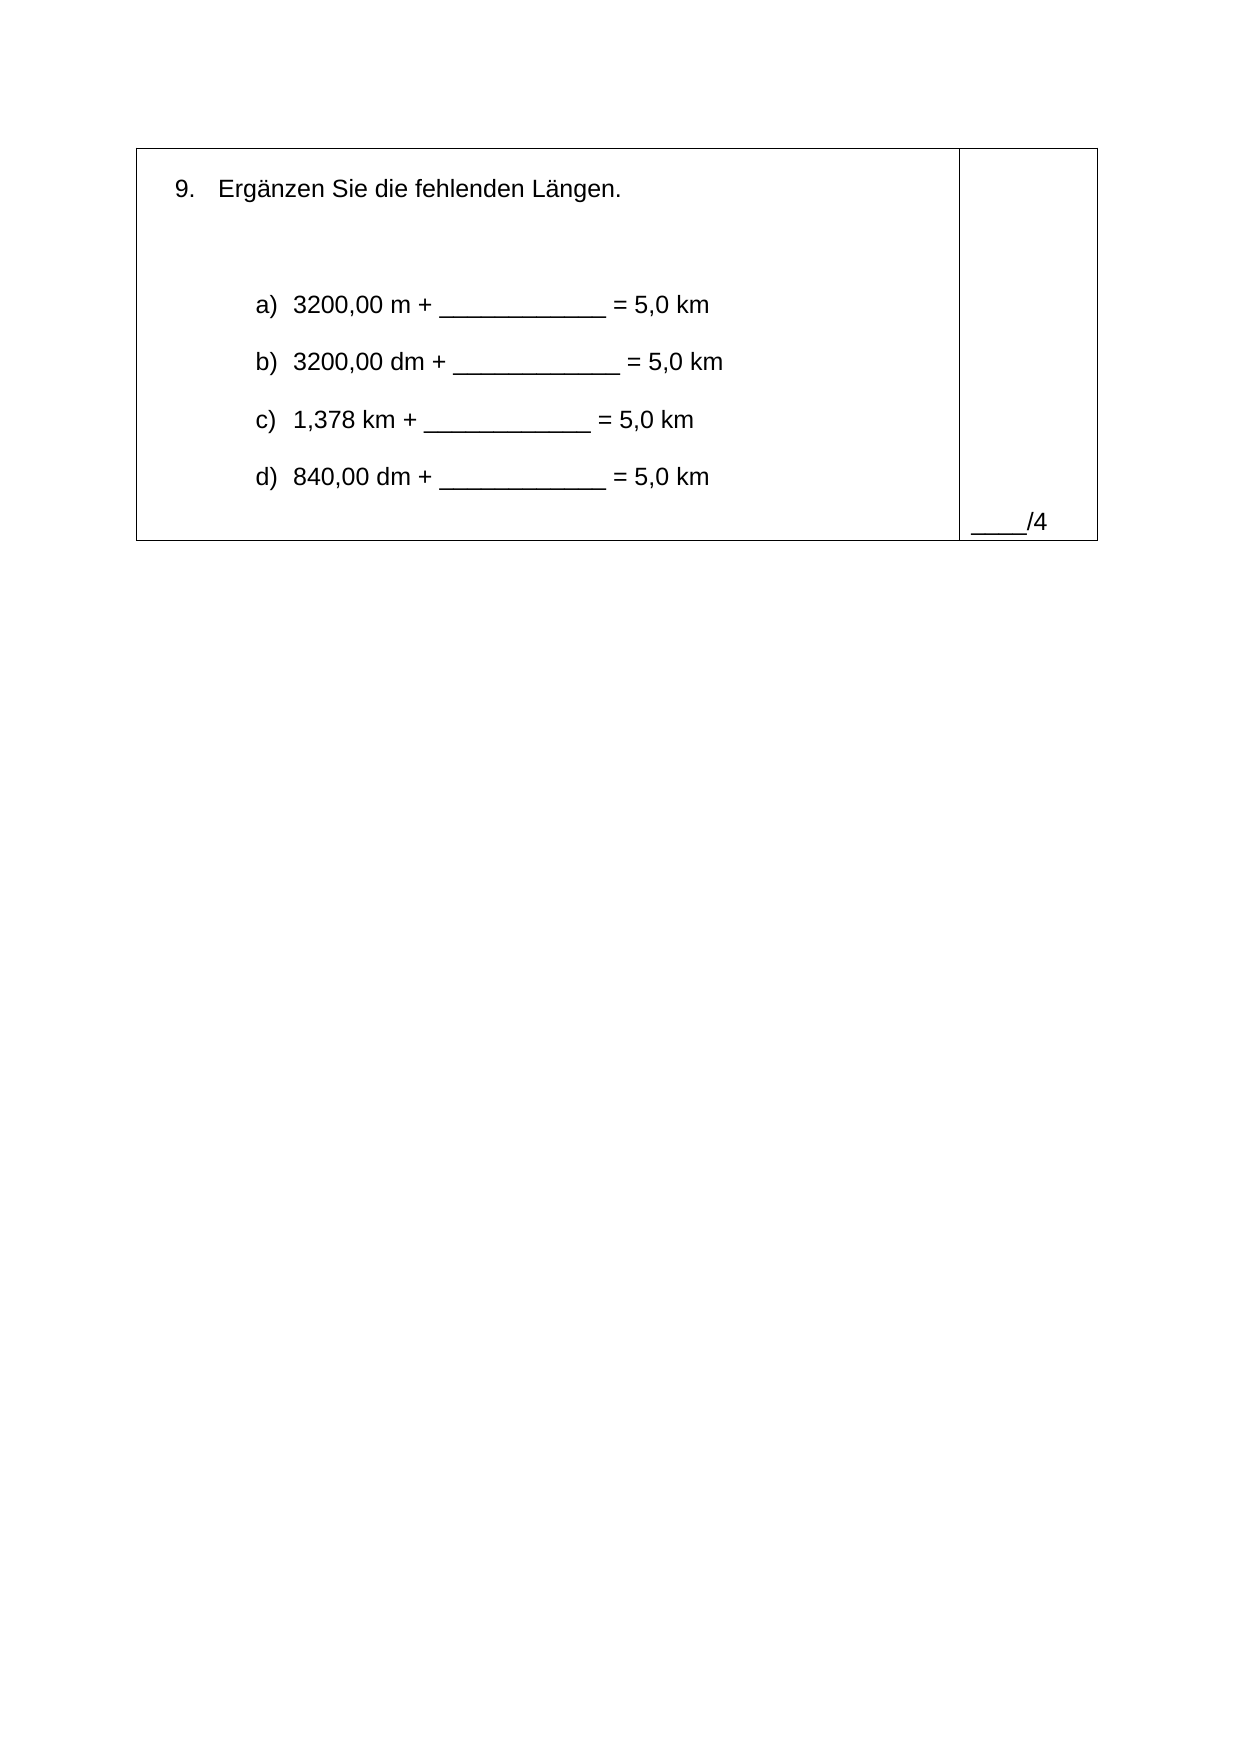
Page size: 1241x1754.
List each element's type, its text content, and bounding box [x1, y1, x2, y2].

table_cell Ergänzen Sie die fehlenden Längen. 3200,00 m + ____________ = 5,0 km 3200,00 dm + ____________ = 5,0 km 1,378 km + ____________ = 5,0 km 840,00 dm + ____________ = 5,0 km [207, 149, 959, 540]
table_cell ____/4 [960, 149, 1097, 540]
table_cell 9. [137, 149, 207, 540]
